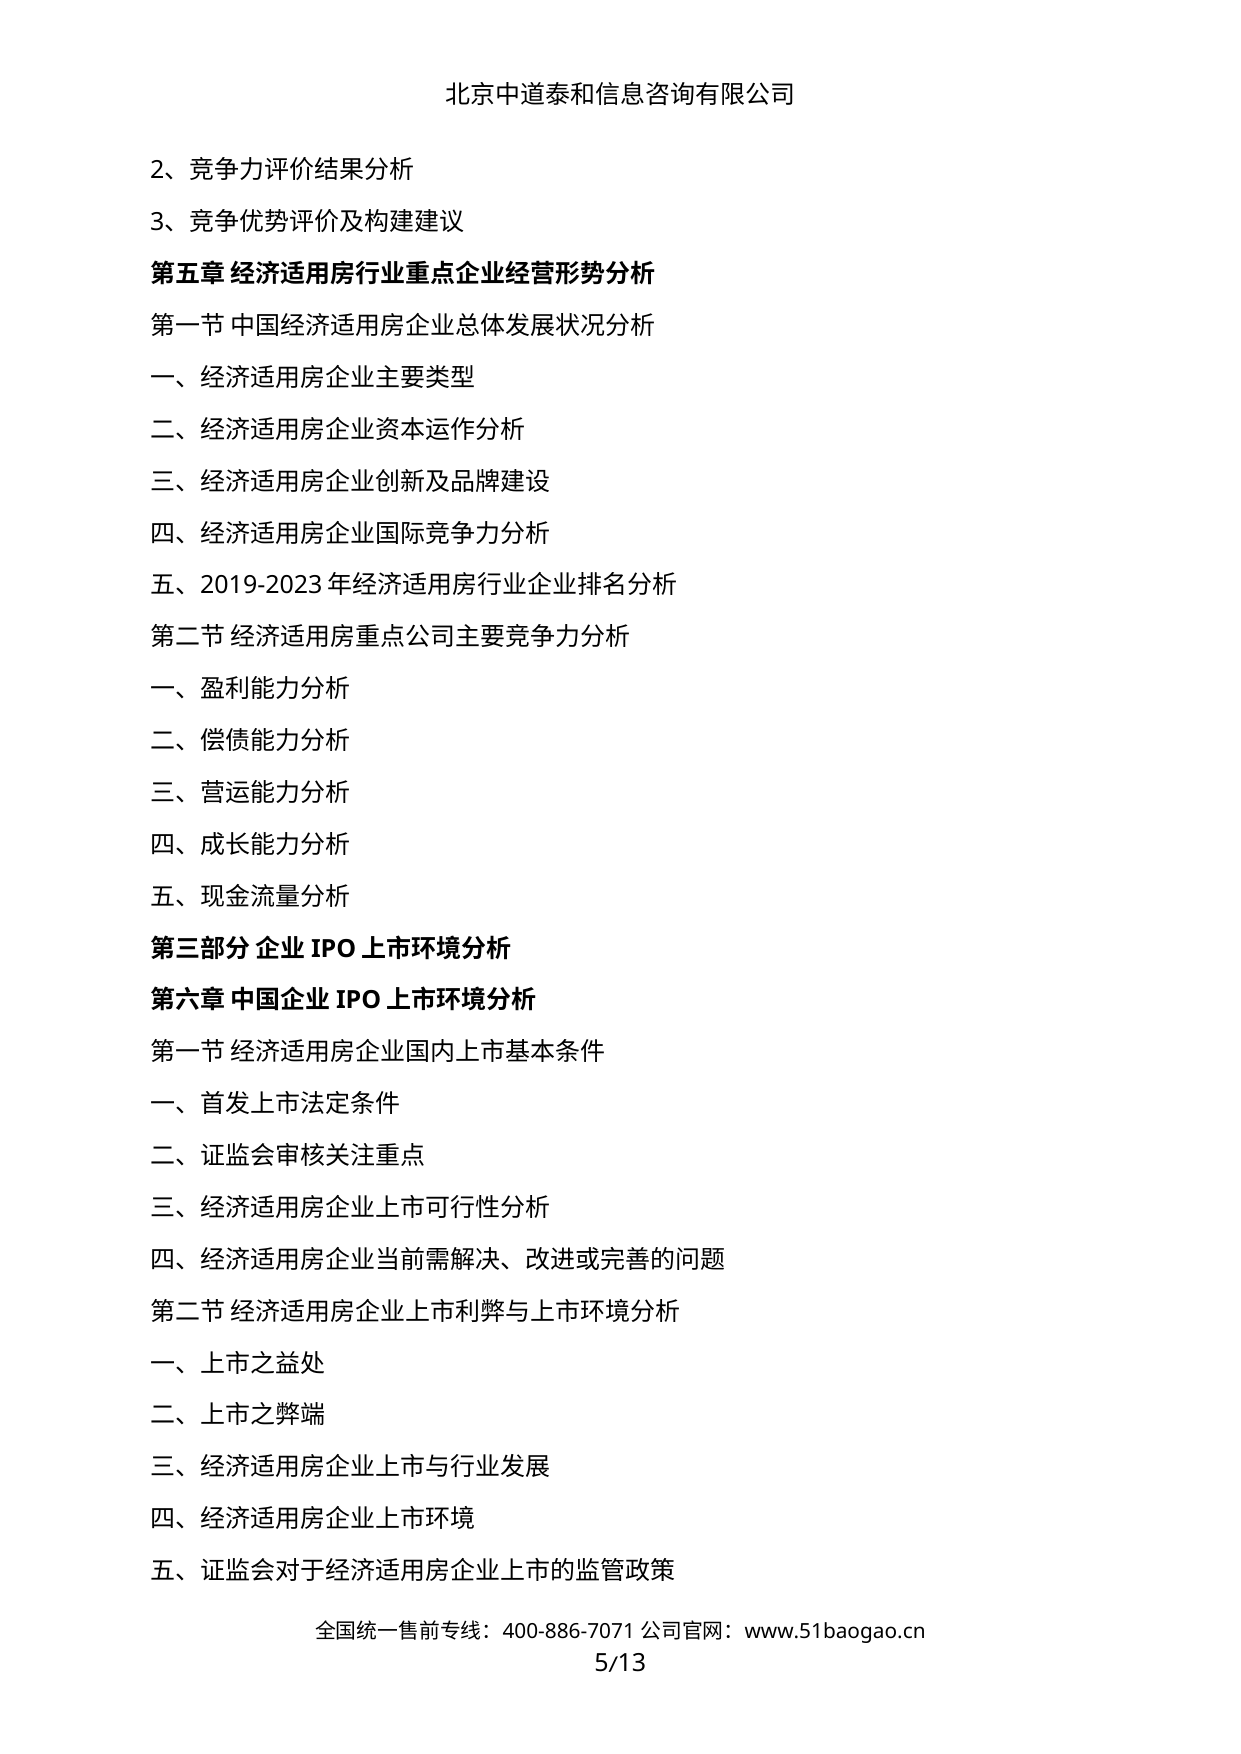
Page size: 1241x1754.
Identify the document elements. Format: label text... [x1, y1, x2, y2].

text 五、2019-2023年经济适用房行业企业排名分析 [150, 565, 1090, 601]
text 三、经济适用房企业上市与行业发展 [150, 1447, 1090, 1483]
text 四、经济适用房企业国际竞争力分析 [150, 513, 1090, 549]
text 五、现金流量分析 [150, 876, 1090, 912]
text 二、上市之弊端 [150, 1395, 1090, 1431]
text 第二节 经济适用房重点公司主要竞争力分析 [150, 617, 1090, 653]
text 五、证监会对于经济适用房企业上市的监管政策 [150, 1551, 1090, 1587]
text 一、首发上市法定条件 [150, 1084, 1090, 1120]
text 三、经济适用房企业上市可行性分析 [150, 1187, 1090, 1224]
text 第六章 中国企业IPO上市环境分析 [150, 980, 1090, 1016]
text 二、经济适用房企业资本运作分析 [150, 409, 1090, 446]
text 第二节 经济适用房企业上市利弊与上市环境分析 [150, 1291, 1090, 1327]
text 一、上市之益处 [150, 1343, 1090, 1379]
text 3、竞争优势评价及构建建议 [150, 202, 1090, 238]
text 2、竞争力评价结果分析 [150, 150, 1090, 186]
text 三、营运能力分析 [150, 772, 1090, 809]
text 三、经济适用房企业创新及品牌建设 [150, 461, 1090, 497]
text 二、偿债能力分析 [150, 721, 1090, 757]
text 四、成长能力分析 [150, 824, 1090, 861]
text 四、经济适用房企业当前需解决、改进或完善的问题 [150, 1239, 1090, 1276]
text 第一节 经济适用房企业国内上市基本条件 [150, 1032, 1090, 1068]
text 四、经济适用房企业上市环境 [150, 1499, 1090, 1535]
text 一、盈利能力分析 [150, 669, 1090, 705]
text 第五章 经济适用房行业重点企业经营形势分析 [150, 254, 1090, 290]
text 第三部分 企业IPO上市环境分析 [150, 928, 1090, 964]
text 一、经济适用房企业主要类型 [150, 357, 1090, 394]
text 二、证监会审核关注重点 [150, 1136, 1090, 1172]
text 第一节 中国经济适用房企业总体发展状况分析 [150, 306, 1090, 342]
